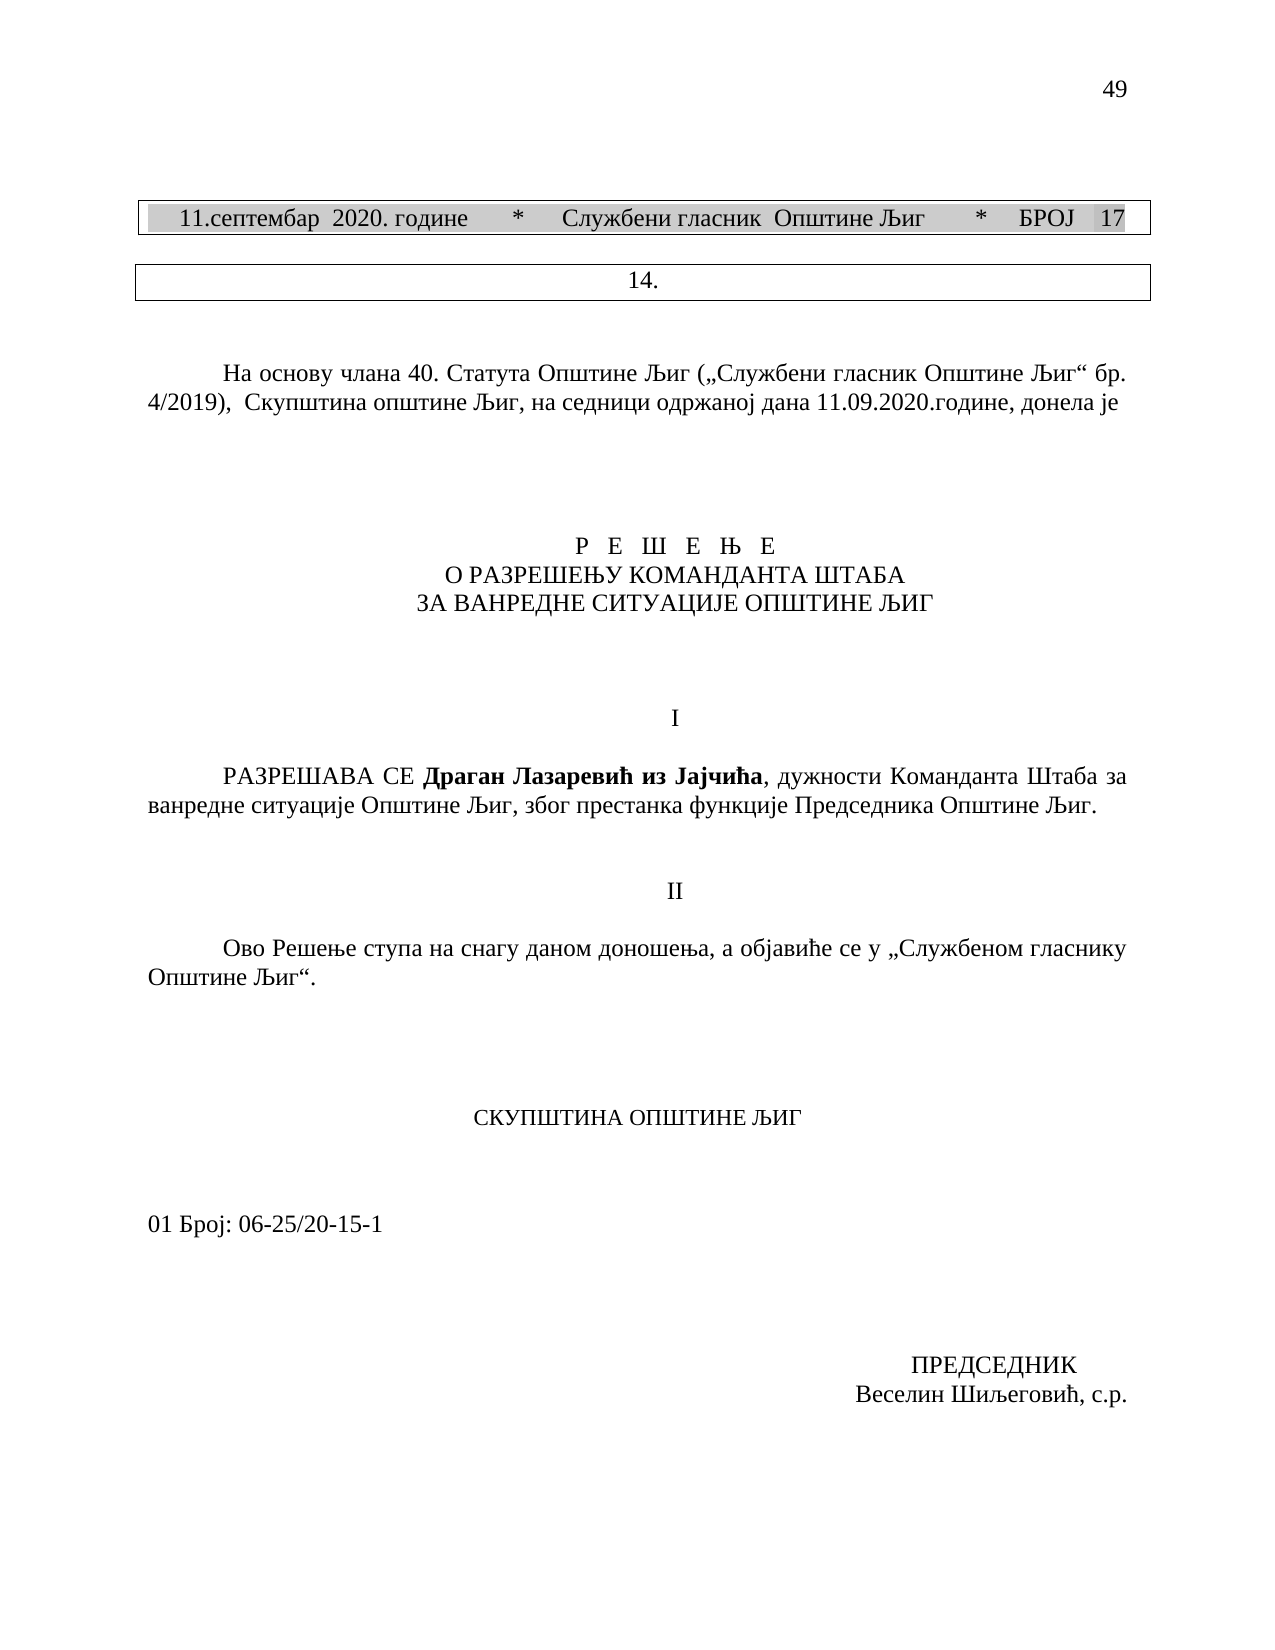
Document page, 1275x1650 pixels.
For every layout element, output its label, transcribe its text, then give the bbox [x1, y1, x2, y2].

table_header 14. [136, 265, 1150, 300]
text ПРЕДСЕДНИК [148, 1350, 1127, 1379]
text ЗА ВАНРЕДНЕ СИТУАЦИЈЕ ОПШТИНЕ ЉИГ [148, 588, 1127, 617]
text II [148, 876, 1127, 905]
text I [148, 703, 1127, 732]
text РАЗРЕШАВА СЕ Драган Лазаревић из Јајчића, дужности Команданта Штаба за ванредне ситуације Општине Љиг, због престанка функције Председника Општине Љиг. [148, 761, 1127, 818]
text 01 Број: 06-25/20-15-1 [148, 1209, 1127, 1238]
text 11.септембар 2020. године * Службени гласник Општине Љиг * БРОЈ 17 [139, 201, 1150, 234]
text СКУПШТИНА ОПШТИНЕ ЉИГ [148, 1104, 1127, 1130]
text Веселин Шиљеговић, с.р. [148, 1379, 1127, 1408]
text Р Е Ш Е Њ Е [148, 531, 1127, 560]
text На основу члана 40. Статута Општине Љиг („Службени гласник Општине Љиг“ бр. 4/2019), Скупштина општине Љиг, на седници одржаној дана 11.09.2020.године, донела је [148, 358, 1127, 416]
text Ово Решење ступа на снагу даном доношења, а објавиће се у „Службеном гласнику Општине Љиг“. [148, 933, 1127, 991]
text О РАЗРЕШЕЊУ КОМАНДАНТА ШТАБА [148, 560, 1127, 588]
